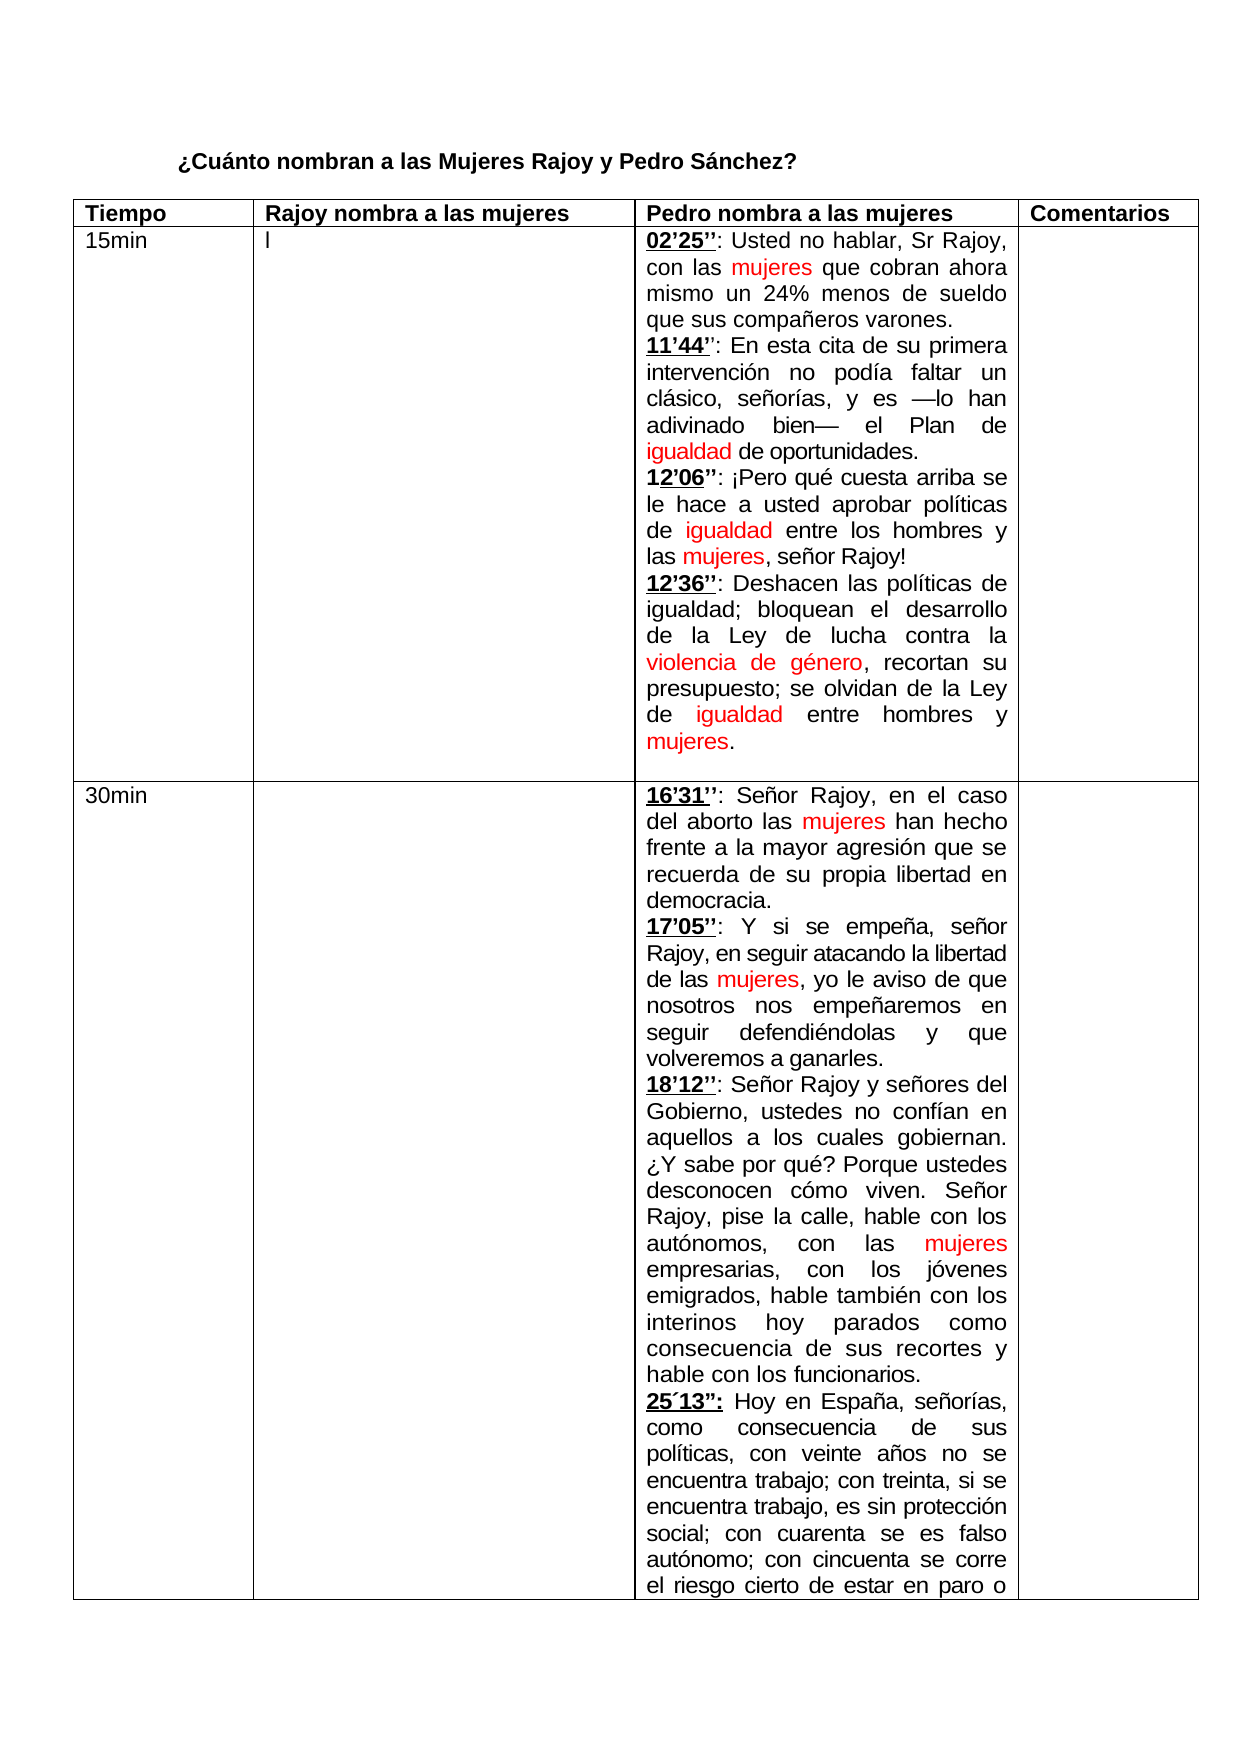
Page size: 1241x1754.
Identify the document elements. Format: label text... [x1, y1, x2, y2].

table_cell l [254, 227, 634, 781]
table_cell [1019, 782, 1198, 1598]
table_cell [254, 782, 634, 1598]
table_cell 30min [74, 782, 253, 1598]
table_header Comentarios [1019, 200, 1198, 226]
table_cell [636, 782, 1018, 1598]
table_header Pedro nombra a las mujeres [636, 200, 1018, 226]
table_header Rajoy nombra a las mujeres [254, 200, 634, 226]
table_header Tiempo [74, 200, 253, 226]
text ¿Cuánto nombran a las Mujeres Rajoy y Pedro Sánchez? [177, 148, 1063, 174]
table_cell [1019, 227, 1198, 781]
table_cell 02’25’’: Usted no hablar, Sr Rajoy, con las mujeres que cobran ahora mismo un 24% menos de sueldo que sus compañeros varones. 11’44’’: En esta cita de su primera intervención no podía faltar un clásico, señorías, y es —lo han adivinado bien— el Plan de igualdad de oportunidades. 12’06’’: ¡Pero qué cuesta arriba se le hace a usted aprobar políticas de igualdad entre los hombres y las mujeres, señor Rajoy! 12’36’’: Deshacen las políticas de igualdad; bloquean el desarrollo de la Ley de lucha contra la violencia de género, recortan su presupuesto; se olvidan de la Ley de igualdad entre hombres y mujeres. [636, 227, 1018, 781]
table_cell 15min [74, 227, 253, 781]
